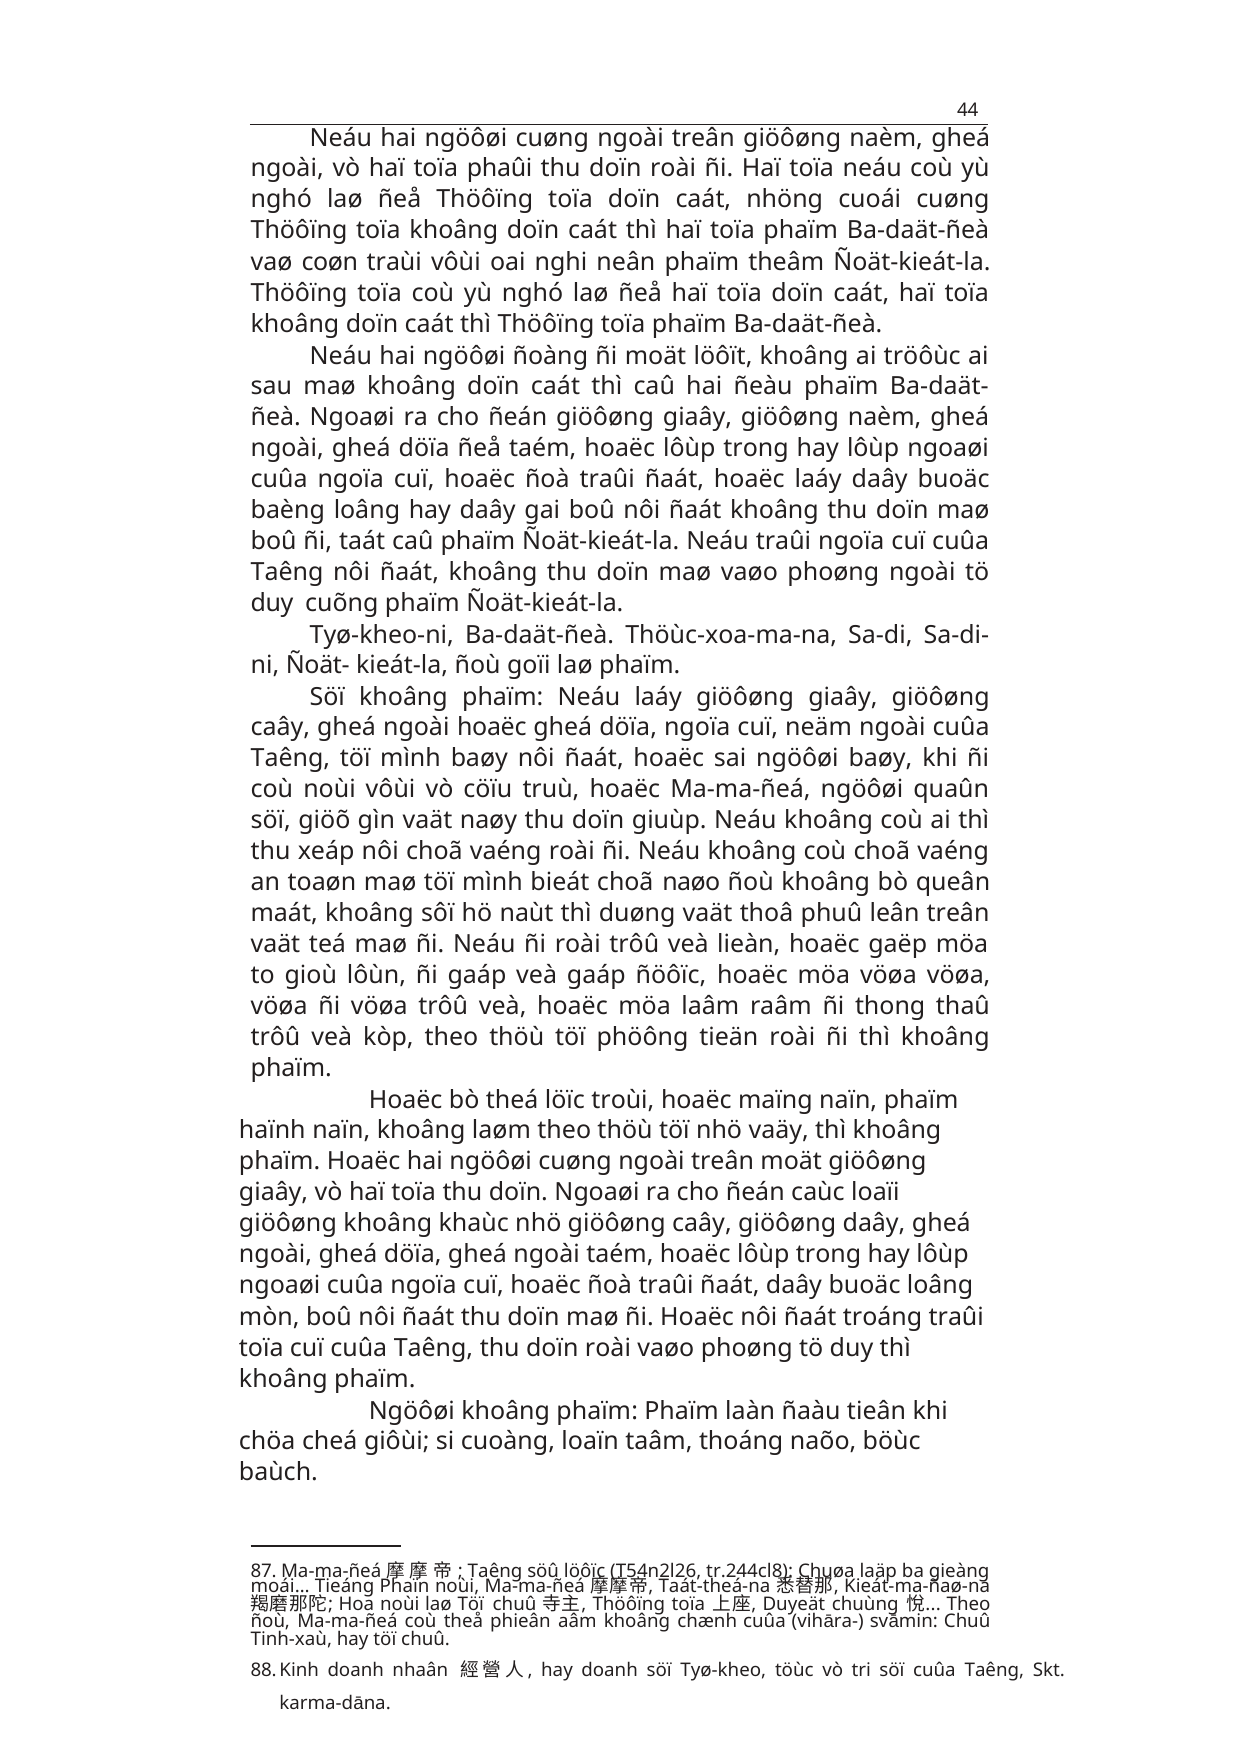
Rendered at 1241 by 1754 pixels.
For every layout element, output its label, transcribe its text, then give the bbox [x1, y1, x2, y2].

text Söï khoâng phaïm: Neáu laáy giöôøng giaây, giöôøng caây, gheá ngoài hoaëc gheá döïa, ngoïa cuï, neäm ngoài cuûa Taêng, töï mình baøy nôi ñaát, hoaëc sai ngöôøi baøy, khi ñi coù noùi vôùi vò cöïu truù, hoaëc Ma-ma-ñeá, ngöôøi quaûn söï, giöõ gìn vaät naøy thu doïn giuùp. Neáu khoâng coù ai thì thu xeáp nôi choã vaéng roài ñi. Neáu khoâng coù choã vaéng an toaøn maø töï mình bieát choã naøo ñoù khoâng bò queân maát, khoâng sôï hö naùt thì duøng vaät thoâ phuû leân treân vaät teá maø ñi. Neáu ñi roài trôû veà lieàn, hoaëc gaëp möa to gioù lôùn, ñi gaáp veà gaáp ñöôïc, hoaëc möa vöøa vöøa, vöøa ñi vöøa trôû veà, hoaëc möa laâm raâm ñi thong thaû trôû veà kòp, theo thöù töï phöông tieän roài ñi thì khoâng phaïm. [250, 681, 990, 1084]
list Kinh doanh nhaân 經營人, hay doanh söï Tyø-kheo, töùc vò tri söï cuûa Taêng, Skt. karma-dāna. [250, 1650, 1065, 1716]
text Neáu hai ngöôøi ñoàng ñi moät löôït, khoâng ai tröôùc ai sau maø khoâng doïn caát thì caû hai ñeàu phaïm Ba-daät-ñeà. Ngoaøi ra cho ñeán giöôøng giaây, giöôøng naèm, gheá ngoài, gheá döïa ñeå taém, hoaëc lôùp trong hay lôùp ngoaøi cuûa ngoïa cuï, hoaëc ñoà traûi ñaát, hoaëc laáy daây buoäc baèng loâng hay daây gai boû nôi ñaát khoâng thu doïn maø boû ñi, taát caû phaïm Ñoät-kieát-la. Neáu traûi ngoïa cuï cuûa Taêng nôi ñaát, khoâng thu doïn maø vaøo phoøng ngoài tö duy cuõng phaïm Ñoät-kieát-la. [250, 339, 990, 619]
text Ngöôøi khoâng phaïm: Phaïm laàn ñaàu tieân khi chöa cheá giôùi; si cuoàng, loaïn taâm, thoáng naõo, böùc baùch. [239, 1394, 996, 1487]
list Ma-ma-ñeá 摩 摩 帝 ; Taêng söû löôïc (T54n2l26, tr.244cl8): Chuøa laäp ba gieàng moái… Tieáng Phaïn noùi, Ma-ma-ñeá 摩摩帝, Taát-theá-na 悉替那, Kieát-ma-ñaø-na 羯磨那陀; Hoa noùi laø Töï chuû 寺主, Thöôïng toïa 上座, Duyeät chuùng 悅... Theo ñoù, Ma-ma-ñeá coù theå phieân aâm khoâng chænh cuûa (vihāra-) svāmin: Chuû Tinh-xaù, hay töï chuû. [250, 1563, 990, 1650]
text 44 [175, 97, 978, 121]
text Neáu hai ngöôøi cuøng ngoài treân giöôøng naèm, gheá ngoài, vò haï toïa phaûi thu doïn roài ñi. Haï toïa neáu coù yù nghó laø ñeå Thöôïng toïa doïn caát, nhöng cuoái cuøng Thöôïng toïa khoâng doïn caát thì haï toïa phaïm Ba-daät-ñeà vaø coøn traùi vôùi oai nghi neân phaïm theâm Ñoät-kieát-la. Thöôïng toïa coù yù nghó laø ñeå haï toïa doïn caát, haï toïa khoâng doïn caát thì Thöôïng toïa phaïm Ba-daät-ñeà. [250, 122, 990, 339]
text Tyø-kheo-ni, Ba-daät-ñeà. Thöùc-xoa-ma-na, Sa-di, Sa-di-ni, Ñoät- kieát-la, ñoù goïi laø phaïm. [250, 619, 990, 681]
text Hoaëc bò theá löïc troùi, hoaëc maïng naïn, phaïm haïnh naïn, khoâng laøm theo thöù töï nhö vaäy, thì khoâng phaïm. Hoaëc hai ngöôøi cuøng ngoài treân moät giöôøng giaây, vò haï toïa thu doïn. Ngoaøi ra cho ñeán caùc loaïi giöôøng khoâng khaùc nhö giöôøng caây, giöôøng daây, gheá ngoài, gheá döïa, gheá ngoài taém, hoaëc lôùp trong hay lôùp ngoaøi cuûa ngoïa cuï, hoaëc ñoà traûi ñaát, daây buoäc loâng mòn, boû nôi ñaát thu doïn maø ñi. Hoaëc nôi ñaát troáng traûi toïa cuï cuûa Taêng, thu doïn roài vaøo phoøng tö duy thì khoâng phaïm. [239, 1084, 996, 1394]
